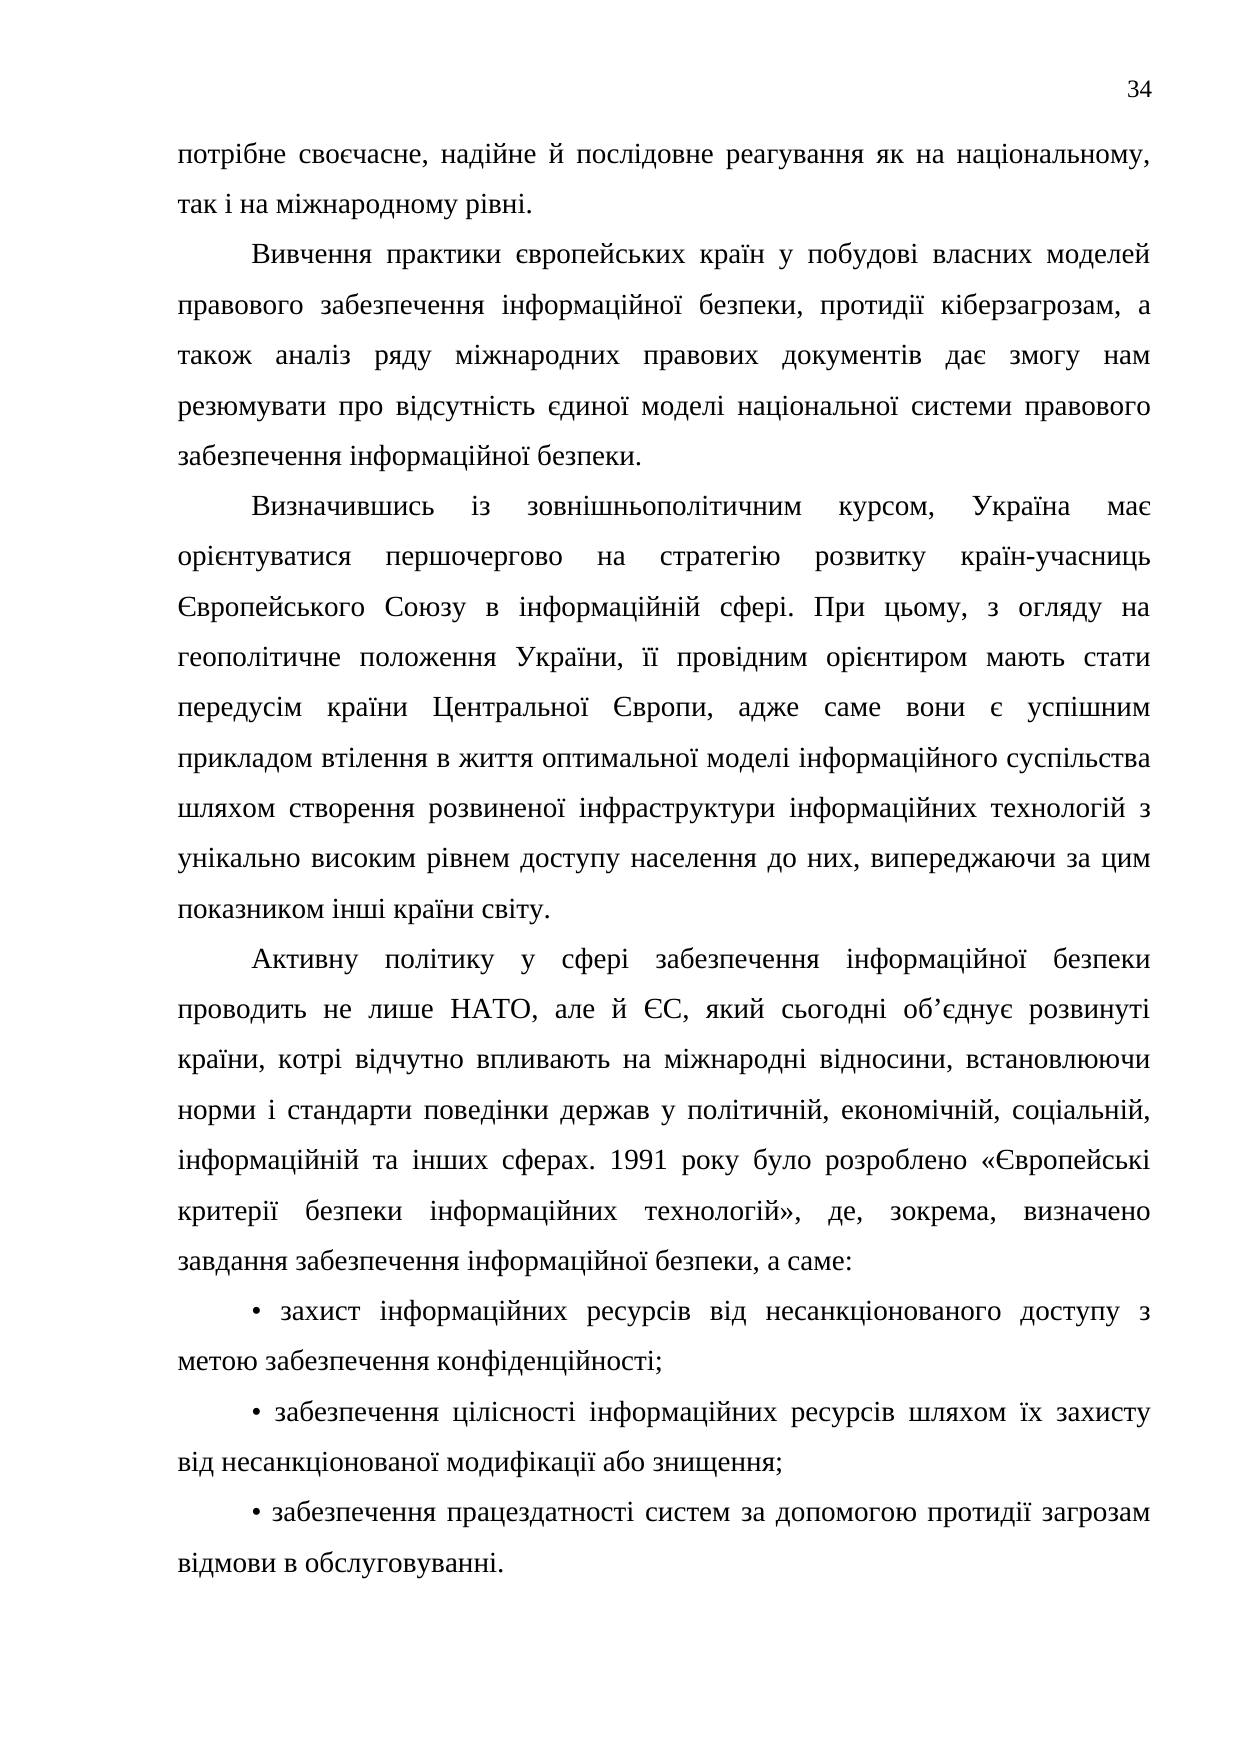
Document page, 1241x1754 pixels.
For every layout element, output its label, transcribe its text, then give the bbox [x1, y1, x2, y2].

list • забезпечення цілісності інформаційних ресурсів шляхом їх захисту від несанкціонованої модифікації або знищення; [177, 1394, 1152, 1478]
list Визначившись із зовнішньополітичним курсом, Україна має орієнтуватися першочергово на стратегію розвитку країн-учасниць Європейського Союзу в інформаційній сфері. При цьому, з огляду на геополітичне положення України, її провідним орієнтиром мають стати передусім країни Центральної Європи, адже саме вони є успішним прикладом втілення в життя оптимальної моделі інформаційного суспільства шляхом створення розвиненої інфраструктури інформаційних технологій з унікально високим рівнем доступу населення до них, випереджаючи за цим показником інші країни світу. [177, 488, 1152, 924]
list • захист інформаційних ресурсів від несанкціонованого доступу з метою забезпечення конфіденційності; [177, 1293, 1152, 1377]
list Вивчення практики європейських країн у побудові власних моделей правового забезпечення інформаційної безпеки, протидії кіберзагрозам, а також аналіз ряду міжнародних правових документів дає змогу нам резюмувати про відсутність єдиної моделі національної системи правового забезпечення інформаційної безпеки. [177, 237, 1152, 471]
list Активну політику у сфері забезпечення інформаційної безпеки проводить не лише НАТО, але й ЄС, який сьогодні об’єднує розвинуті країни, котрі відчутно впливають на міжнародні відносини, встановлюючи норми і стандарти поведінки держав у політичній, економічній, соціальній, інформаційній та інших сферах. 1991 року було розроблено «Європейські критерії безпеки інформаційних технологій», де, зокрема, визначено завдання забезпечення інформаційної безпеки, а саме: [177, 941, 1152, 1276]
list • забезпечення працездатності систем за допомогою протидії загрозам відмови в обслуговуванні. [177, 1494, 1152, 1578]
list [177, 136, 1152, 220]
